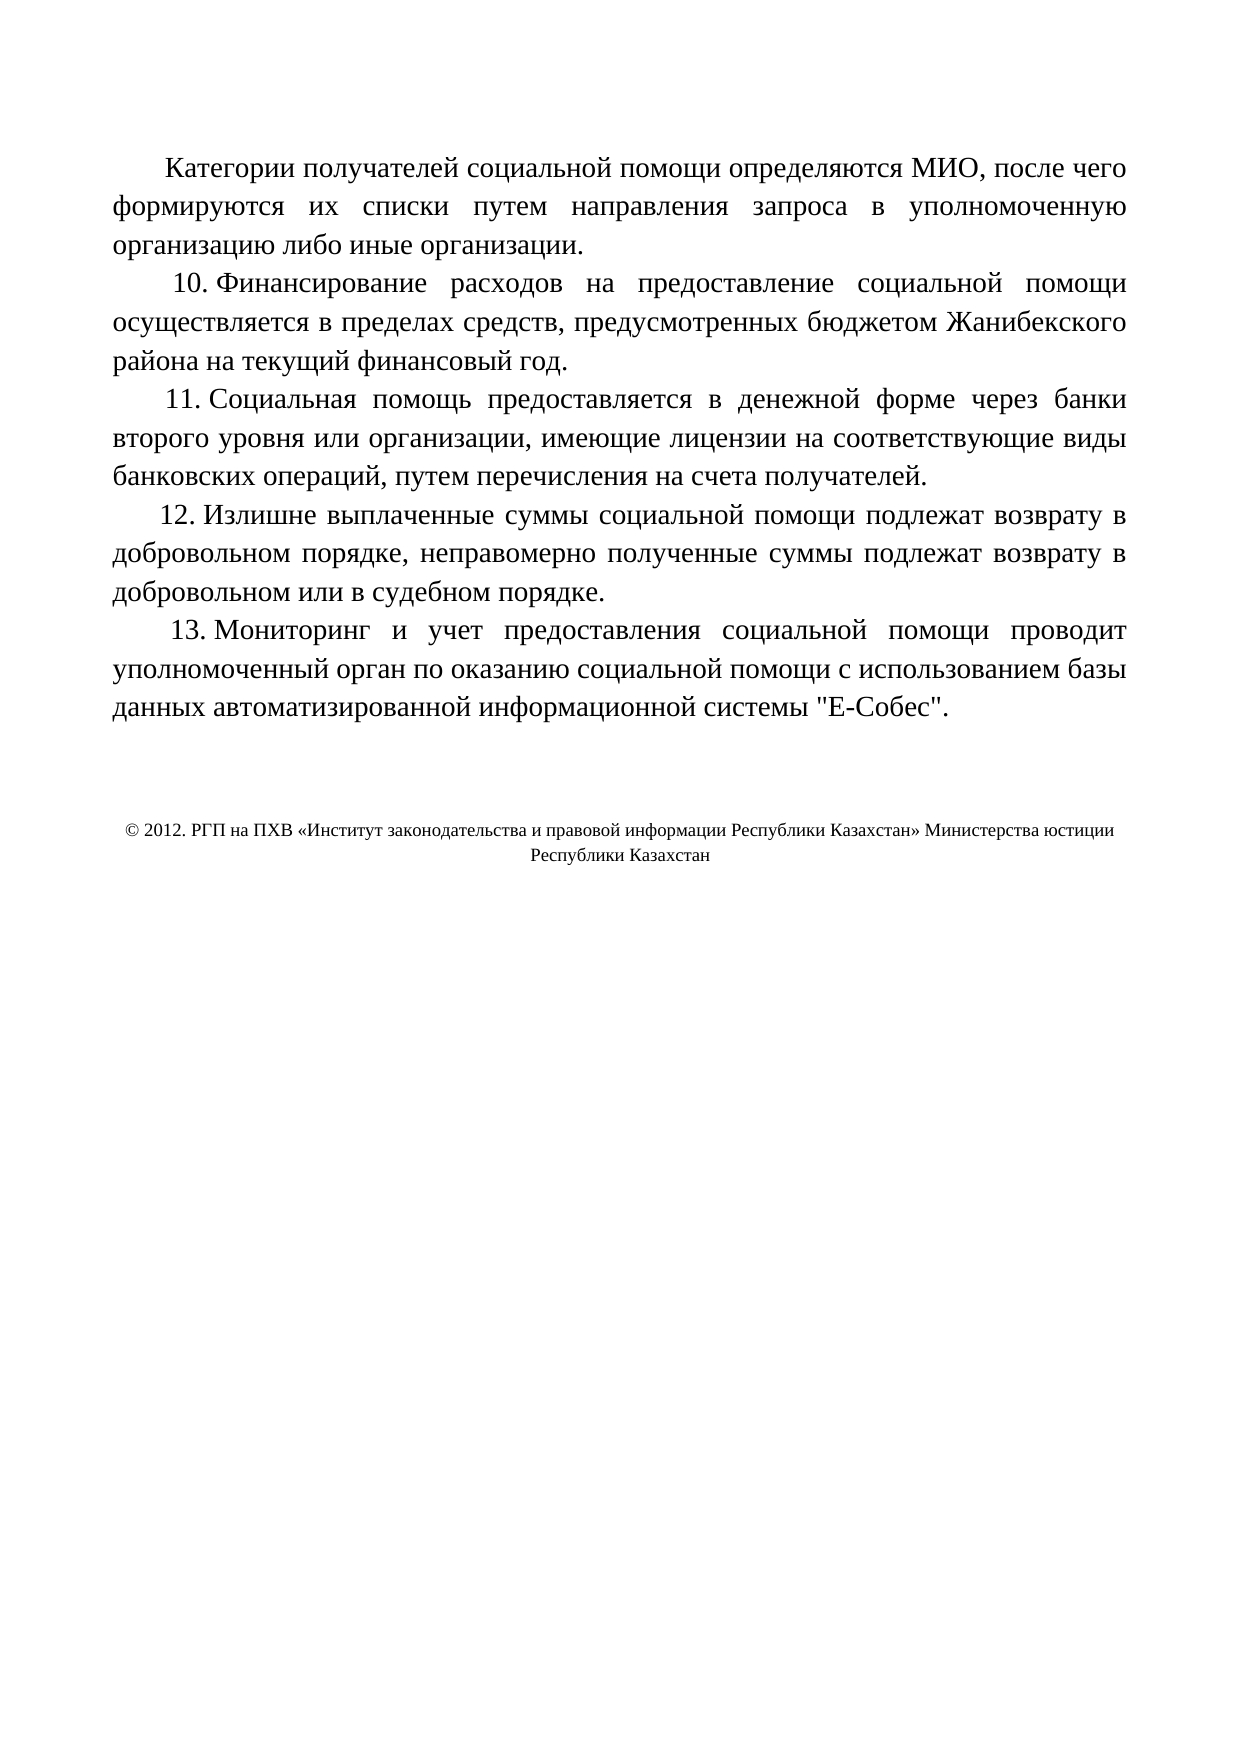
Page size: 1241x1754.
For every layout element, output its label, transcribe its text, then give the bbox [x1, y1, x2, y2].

text 12. Излишне выплаченные суммы социальной помощи подлежат возврату в добровольном порядке, неправомерно полученные суммы подлежат возврату в добровольном или в судебном порядке. [112, 497, 1128, 607]
text Категории получателей социальной помощи определяются МИО, после чего формируются их списки путем направления запроса в уполномоченную организацию либо иные организации. [112, 150, 1128, 261]
text 10. Финансирование расходов на предоставление социальной помощи осуществляется в пределах средств, предусмотренных бюджетом Жанибекского района на текущий финансовый год. [112, 266, 1128, 376]
text 13. Мониторинг и учет предоставления социальной помощи проводит уполномоченный орган по оказанию социальной помощи с использованием базы данных автоматизированной информационной системы "Е-Собес". [112, 612, 1128, 723]
text © 2012. РГП на ПХВ «Институт законодательства и правовой информации Республики Казахстан» Министерства юстиции Республики Казахстан [112, 819, 1128, 865]
text 11. Социальная помощь предоставляется в денежной форме через банки второго уровня или организации, имеющие лицензии на соответствующие виды банковских операций, путем перечисления на счета получателей. [112, 381, 1128, 492]
